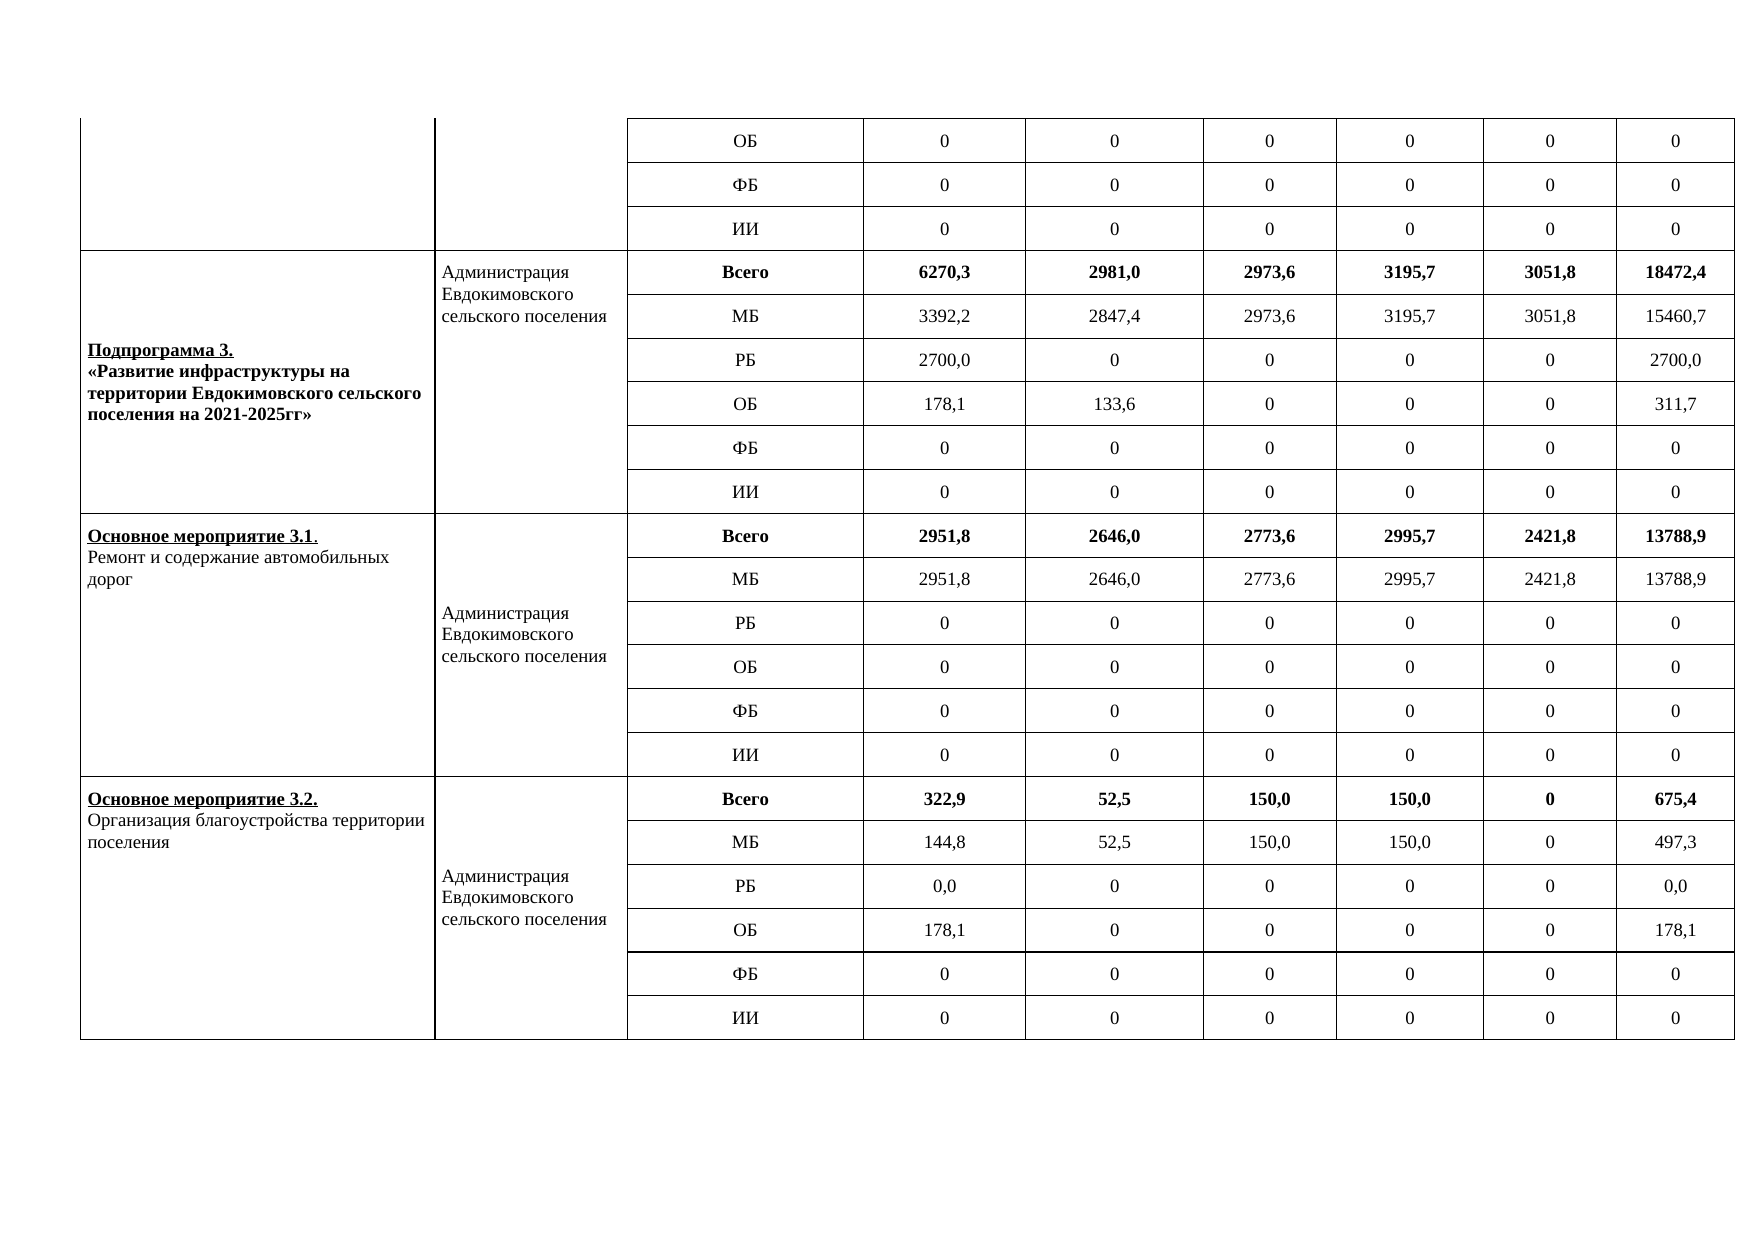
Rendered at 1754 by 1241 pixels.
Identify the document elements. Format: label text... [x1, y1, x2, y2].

table_cell 0 [1484, 163, 1616, 206]
table_cell 133,6 [1026, 382, 1203, 425]
table_cell 0 [1337, 163, 1483, 206]
table_cell 2995,7 [1337, 514, 1483, 557]
table_cell 675,4 [1617, 777, 1734, 820]
table_cell 0 [1337, 645, 1483, 688]
table_cell 2973,6 [1204, 295, 1336, 337]
table_cell 0 [1204, 909, 1336, 951]
table_cell 2847,4 [1026, 295, 1203, 337]
table_cell 2421,8 [1484, 558, 1616, 601]
table_cell 0 [1337, 865, 1483, 907]
table_cell 0 [1204, 382, 1336, 425]
table_cell 0 [864, 207, 1025, 250]
table_cell ОБ [628, 382, 863, 425]
table_cell ОБ [628, 645, 863, 688]
table_cell 0 [1617, 163, 1734, 206]
table_cell 0 [1204, 207, 1336, 250]
table_cell 0 [864, 733, 1025, 776]
table_cell 0 [1484, 777, 1616, 820]
table_cell 6270,3 [864, 251, 1025, 293]
table_cell 0 [1337, 909, 1483, 951]
table_cell 0 [1617, 470, 1734, 513]
table_cell 0 [864, 645, 1025, 688]
table_cell 0 [1484, 382, 1616, 425]
table_cell 0 [864, 689, 1025, 732]
table_cell 0 [1337, 953, 1483, 995]
table_cell 0 [864, 602, 1025, 644]
table_cell 3051,8 [1484, 251, 1616, 293]
table_cell 0 [1337, 470, 1483, 513]
table_cell 150,0 [1337, 777, 1483, 820]
table_cell 2421,8 [1484, 514, 1616, 557]
table_cell 18472,4 [1617, 251, 1734, 293]
table_cell 0 [1484, 953, 1616, 995]
table_cell 0 [1026, 163, 1203, 206]
table_cell Всего [628, 514, 863, 557]
table_cell 0 [1617, 207, 1734, 250]
table_cell 0 [1484, 733, 1616, 776]
table_cell ФБ [628, 426, 863, 469]
table_cell 2973,6 [1204, 251, 1336, 293]
table_cell 15460,7 [1617, 295, 1734, 337]
table_cell 0 [1484, 426, 1616, 469]
table_cell 0 [1026, 426, 1203, 469]
table_cell 2700,0 [1617, 339, 1734, 381]
table_cell 0 [1204, 733, 1336, 776]
table_cell 52,5 [1026, 777, 1203, 820]
table_cell 0 [1026, 645, 1203, 688]
table_cell 0 [1484, 339, 1616, 381]
table_cell 150,0 [1337, 821, 1483, 864]
table_cell Основное мероприятие 3.2. Организация благоустройства территории поселения [81, 777, 434, 1039]
table_cell 0 [1484, 689, 1616, 732]
table_cell 0 [1026, 207, 1203, 250]
table_cell 0 [1617, 426, 1734, 469]
table_cell 0,0 [1617, 865, 1734, 907]
table_cell 0 [864, 426, 1025, 469]
table_cell Всего [628, 777, 863, 820]
table_cell 0 [1617, 996, 1734, 1039]
table_cell 0 [1026, 733, 1203, 776]
table_cell 0 [864, 996, 1025, 1039]
table_cell 0 [1617, 119, 1734, 162]
table_cell 0 [1026, 119, 1203, 162]
table_cell 0 [1337, 426, 1483, 469]
table_cell 0 [1204, 865, 1336, 907]
table_cell 311,7 [1617, 382, 1734, 425]
table_cell 0 [1617, 733, 1734, 776]
table_cell 2981,0 [1026, 251, 1203, 293]
table_cell 3195,7 [1337, 295, 1483, 337]
table_cell ОБ [628, 119, 863, 162]
table_cell 0 [1204, 163, 1336, 206]
table_cell 13788,9 [1617, 514, 1734, 557]
table_cell 178,1 [864, 382, 1025, 425]
table_cell 0 [1204, 996, 1336, 1039]
table_cell 0 [1204, 119, 1336, 162]
table_cell 0 [1484, 865, 1616, 907]
table_cell 2773,6 [1204, 514, 1336, 557]
table_cell 0 [1484, 645, 1616, 688]
table_cell 0 [1617, 602, 1734, 644]
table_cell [436, 777, 627, 1039]
table_cell 2951,8 [864, 558, 1025, 601]
table_cell Подпрограмма 3. «Развитие инфраструктуры на территории Евдокимовского сельского поселения на 2021-2025гг» [81, 251, 434, 513]
table_cell МБ [628, 821, 863, 864]
table_cell 0 [1026, 865, 1203, 907]
table_cell 0 [1204, 339, 1336, 381]
table_cell 3392,2 [864, 295, 1025, 337]
table_cell 0,0 [864, 865, 1025, 907]
table_cell ИИ [628, 470, 863, 513]
table_cell 0 [1337, 339, 1483, 381]
table_cell 0 [864, 470, 1025, 513]
table_cell Администрация Евдокимовского сельского поселения [436, 514, 627, 776]
table_cell 150,0 [1204, 821, 1336, 864]
table_cell ИИ [628, 733, 863, 776]
table_cell РБ [628, 602, 863, 644]
table_cell 0 [864, 953, 1025, 995]
table_cell МБ [628, 558, 863, 601]
table_cell 0 [1204, 602, 1336, 644]
table_cell 0 [1484, 909, 1616, 951]
table_cell 52,5 [1026, 821, 1203, 864]
table_cell 0 [1617, 645, 1734, 688]
table_cell 150,0 [1204, 777, 1336, 820]
table_cell 2646,0 [1026, 558, 1203, 601]
table_cell 0 [1026, 689, 1203, 732]
table_cell 0 [1484, 119, 1616, 162]
table_cell 13788,9 [1617, 558, 1734, 601]
table_cell 0 [1337, 602, 1483, 644]
table_cell 0 [1617, 689, 1734, 732]
table_cell 2995,7 [1337, 558, 1483, 601]
table_cell 0 [1204, 645, 1336, 688]
table_cell 0 [1026, 996, 1203, 1039]
table_cell 0 [1337, 382, 1483, 425]
table_cell 3051,8 [1484, 295, 1616, 337]
table_cell Основное мероприятие 3.1. Ремонт и содержание автомобильных дорог [81, 514, 434, 776]
table_cell 178,1 [864, 909, 1025, 951]
table_cell ФБ [628, 163, 863, 206]
table_cell РБ [628, 865, 863, 907]
table_cell 0 [1484, 470, 1616, 513]
table_cell 178,1 [1617, 909, 1734, 951]
table_cell 0 [1337, 733, 1483, 776]
table_cell 0 [864, 163, 1025, 206]
table_cell 0 [1337, 689, 1483, 732]
table_cell Всего [628, 251, 863, 293]
table_cell 0 [1204, 470, 1336, 513]
table_cell 322,9 [864, 777, 1025, 820]
table_cell 2773,6 [1204, 558, 1336, 601]
table_cell 0 [1617, 953, 1734, 995]
table_cell 3195,7 [1337, 251, 1483, 293]
table_cell 2700,0 [864, 339, 1025, 381]
table_cell 0 [1026, 602, 1203, 644]
table_cell 0 [1026, 470, 1203, 513]
table_cell 2951,8 [864, 514, 1025, 557]
table_cell 144,8 [864, 821, 1025, 864]
table_cell МБ [628, 295, 863, 337]
table_cell ИИ [628, 996, 863, 1039]
table_cell 0 [1484, 821, 1616, 864]
table_cell 0 [1026, 953, 1203, 995]
table_cell 0 [1337, 207, 1483, 250]
table_cell 0 [1204, 426, 1336, 469]
table_cell ФБ [628, 953, 863, 995]
table_cell 0 [1204, 689, 1336, 732]
table_cell 0 [1484, 602, 1616, 644]
table_cell 0 [1026, 339, 1203, 381]
table_cell 0 [1026, 909, 1203, 951]
table_cell 2646,0 [1026, 514, 1203, 557]
table_cell 0 [1484, 996, 1616, 1039]
table_cell ФБ [628, 689, 863, 732]
table_cell 497,3 [1617, 821, 1734, 864]
table_cell ИИ [628, 207, 863, 250]
table_cell РБ [628, 339, 863, 381]
table_cell ОБ [628, 909, 863, 951]
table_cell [436, 251, 627, 513]
table_cell 0 [1204, 953, 1336, 995]
table_cell 0 [1337, 119, 1483, 162]
table_cell 0 [864, 119, 1025, 162]
table_cell 0 [1484, 207, 1616, 250]
table_cell 0 [1337, 996, 1483, 1039]
